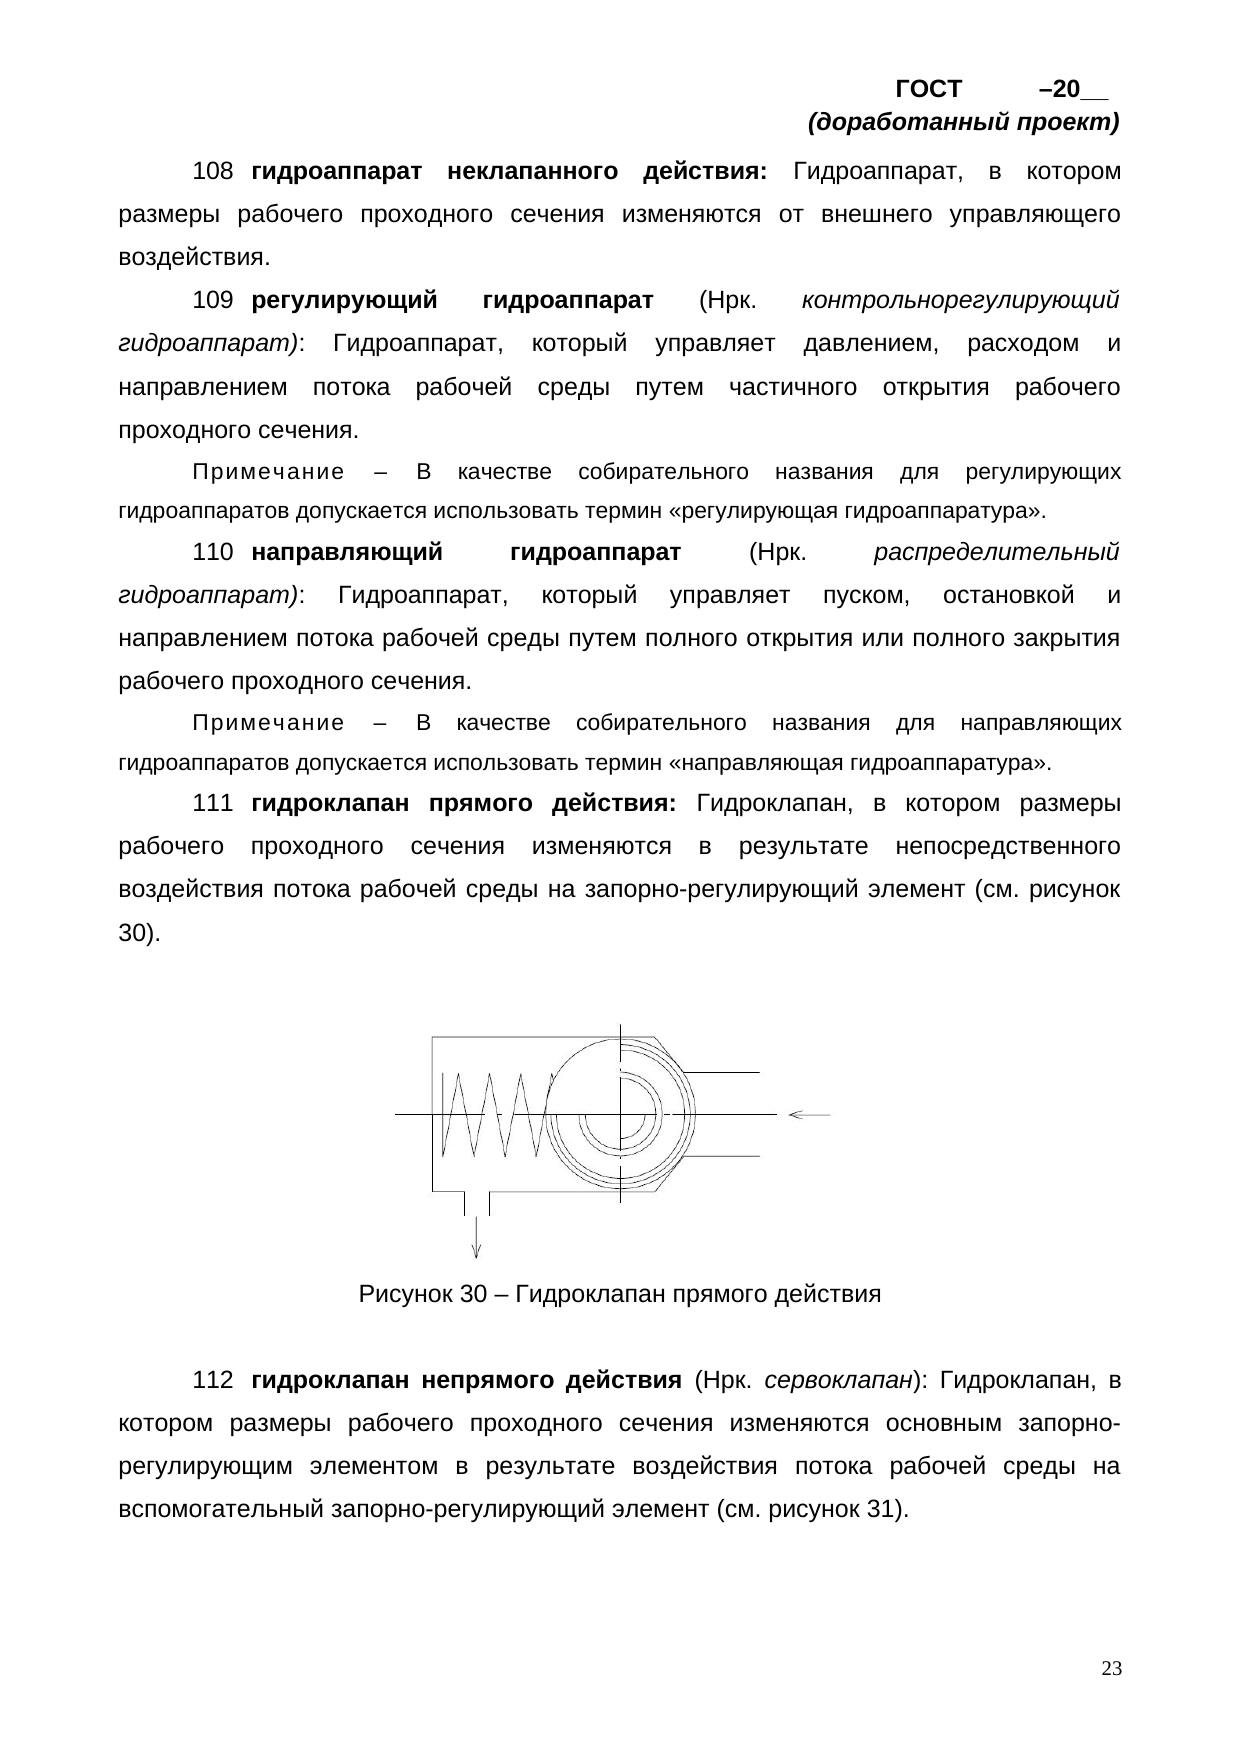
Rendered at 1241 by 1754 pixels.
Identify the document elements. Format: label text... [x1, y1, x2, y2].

picture [395, 1003, 845, 1267]
list Примечание – В качестве собирательного названия для направляющих гидроаппаратов допускается использовать термин «направляющая гидроаппаратура». [118, 709, 1122, 775]
list гидроклапан непрямого действия (Нрк. сервоклапан): Гидроклапан, в котором размеры рабочего проходного сечения изменяются основным запорно-регулирующим элементом в результате воздействия потока рабочей среды на вспомогательный запорно-регулирующий элемент (см. рисунок 31). [118, 1365, 1122, 1523]
list направляющий гидроаппарат (Нрк. распределительный гидроаппарат): Гидроаппарат, который управляет пуском, остановкой и направлением потока рабочей среды путем полного открытия или полного закрытия рабочего проходного сечения. [118, 537, 1122, 695]
text Рисунок – Гидроклапан прямого действия [118, 1278, 1122, 1307]
list регулирующий гидроаппарат (Нрк. контрольнорегулирующий гидроаппарат): Гидроаппарат, который управляет давлением, расходом и направлением потока рабочей среды путем частичного открытия рабочего проходного сечения. [118, 285, 1122, 443]
list Примечание – В качестве собирательного названия для регулирующих гидроаппаратов допускается использовать термин «регулирующая гидроаппаратура». [118, 458, 1122, 523]
list гидроклапан прямого действия: Гидроклапан, в котором размеры рабочего проходного сечения изменяются в результате непосредственного воздействия потока рабочей среды на запорно-регулирующий элемент (см. рисунок 30). [118, 788, 1122, 946]
list гидроаппарат неклапанного действия: Гидроаппарат, в котором размеры рабочего проходного сечения изменяются от внешнего управляющего воздействия. [118, 156, 1122, 271]
